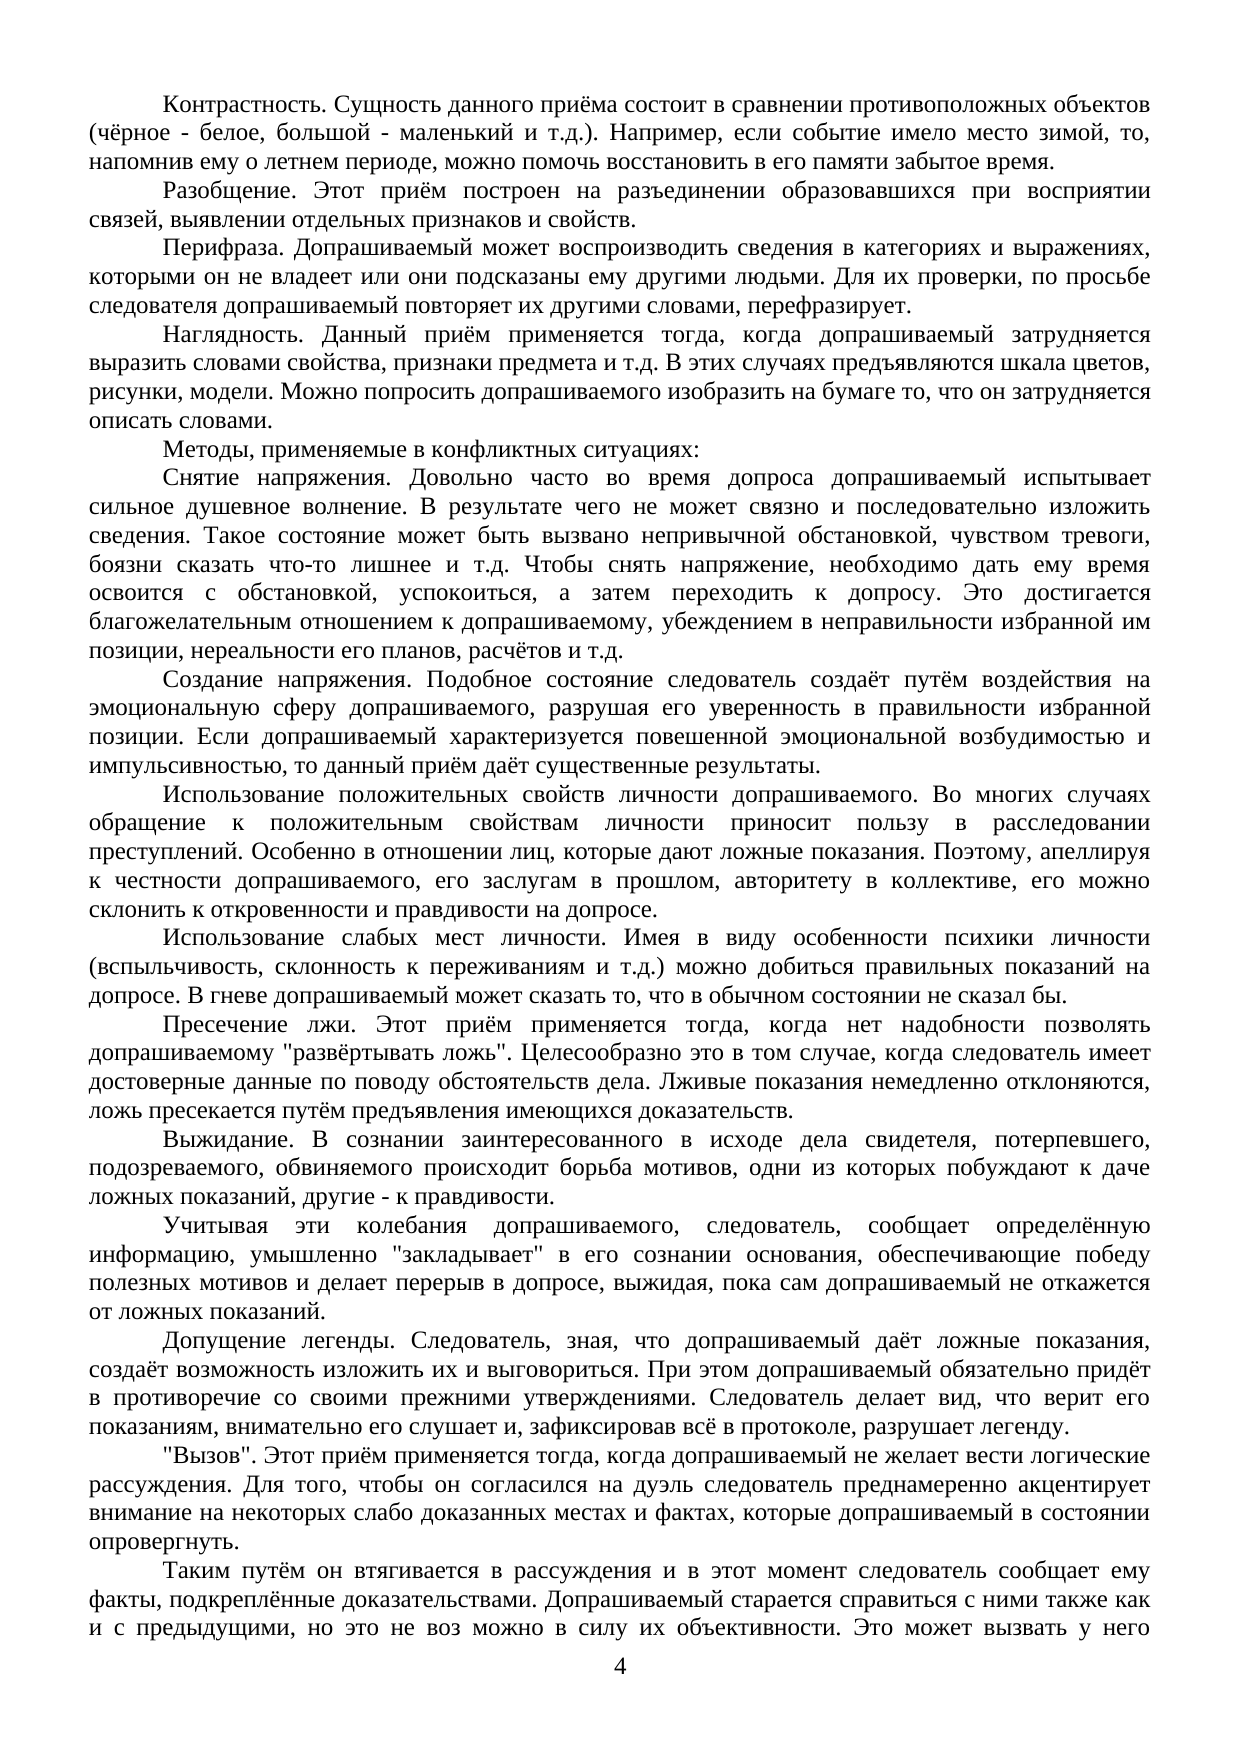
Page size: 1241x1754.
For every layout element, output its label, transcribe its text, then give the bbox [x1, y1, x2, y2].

text Учитывая эти колебания допрашиваемого, следователь, сообщает определённую информацию, умышленно "закладывает" в его сознании основания, обеспечивающие победу полезных мотивов и делает перерыв в допросе, выжидая, пока сам допрашиваемый не откажется от ложных показаний. [89, 1210, 1152, 1325]
text Создание напряжения. Подобное состояние следователь создаёт путём воздействия на эмоциональную сферу допрашиваемого, разрушая его уверенность в правильности избранной позиции. Если допрашиваемый характеризуется повешенной эмоциональной возбудимостью и импульсивностью, то данный приём даёт существенные результаты. [89, 664, 1152, 779]
text Использование положительных свойств личности допрашиваемого. Во многих случаях обращение к положительным свойствам личности приносит пользу в расследовании преступлений. Особенно в отношении лиц, которые дают ложные показания. Поэтому, апеллируя к честности допрашиваемого, его заслугам в прошлом, авторитету в коллективе, его можно склонить к откровенности и правдивости на допросе. [89, 779, 1152, 922]
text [89, 1555, 1152, 1641]
text Перифраза. Допрашиваемый может воспроизводить сведения в категориях и выражениях, которыми он не владеет или они подсказаны ему другими людьми. Для их проверки, по просьбе следователя допрашиваемый повторяет их другими словами, перефразирует. [89, 232, 1152, 319]
text Разобщение. Этот приём построен на разъединении образовавшихся при восприятии связей, выявлении отдельных признаков и свойств. [89, 175, 1152, 232]
text Снятие напряжения. Довольно часто во время допроса допрашиваемый испытывает сильное душевное волнение. В результате чего не может связно и последовательно изложить сведения. Такое состояние может быть вызвано непривычной обстановкой, чувством тревоги, боязни сказать что-то лишнее и т.д. Чтобы снять напряжение, необходимо дать ему время освоится с обстановкой, успокоиться, а затем переходить к допросу. Это достигается благожелательным отношением к допрашиваемому, убеждением в неправильности избранной им позиции, нереальности его планов, расчётов и т.д. [89, 462, 1152, 664]
text Методы, применяемые в конфликтных ситуациях: [89, 434, 1152, 462]
text "Вызов". Этот приём применяется тогда, когда допрашиваемый не желает вести логические рассуждения. Для того, чтобы он согласился на дуэль следователь преднамеренно акцентирует внимание на некоторых слабо доказанных местах и фактах, которые допрашиваемый в состоянии опровергнуть. [89, 1440, 1152, 1555]
text Допущение легенды. Следователь, зная, что допрашиваемый даёт ложные показания, создаёт возможность изложить их и выговориться. При этом допрашиваемый обязательно придёт в противоречие со своими прежними утверждениями. Следователь делает вид, что верит его показаниям, внимательно его слушает и, зафиксировав всё в протоколе, разрушает легенду. [89, 1325, 1152, 1440]
text Наглядность. Данный приём применяется тогда, когда допрашиваемый затрудняется выразить словами свойства, признаки предмета и т.д. В этих случаях предъявляются шкала цветов, рисунки, модели. Можно попросить допрашиваемого изобразить на бумаге то, что он затрудняется описать словами. [89, 319, 1152, 434]
text Контрастность. Сущность данного приёма состоит в сравнении противоположных объектов (чёрное - белое, большой - маленький и т.д.). Например, если событие имело место зимой, то, напомнив ему о летнем периоде, можно помочь восстановить в его памяти забытое время. [89, 89, 1152, 175]
text Выжидание. В сознании заинтересованного в исходе дела свидетеля, потерпевшего, подозреваемого, обвиняемого происходит борьба мотивов, одни из которых побуждают к даче ложных показаний, другие - к правдивости. [89, 1124, 1152, 1210]
text Пресечение лжи. Этот приём применяется тогда, когда нет надобности позволять допрашиваемому "развёртывать ложь". Целесообразно это в том случае, когда следователь имеет достоверные данные по поводу обстоятельств дела. Лживые показания немедленно отклоняются, ложь пресекается путём предъявления имеющихся доказательств. [89, 1009, 1152, 1124]
text Использование слабых мест личности. Имея в виду особенности психики личности (вспыльчивость, склонность к переживаниям и т.д.) можно добиться правильных показаний на допросе. В гневе допрашиваемый может сказать то, что в обычном состоянии не сказал бы. [89, 922, 1152, 1009]
